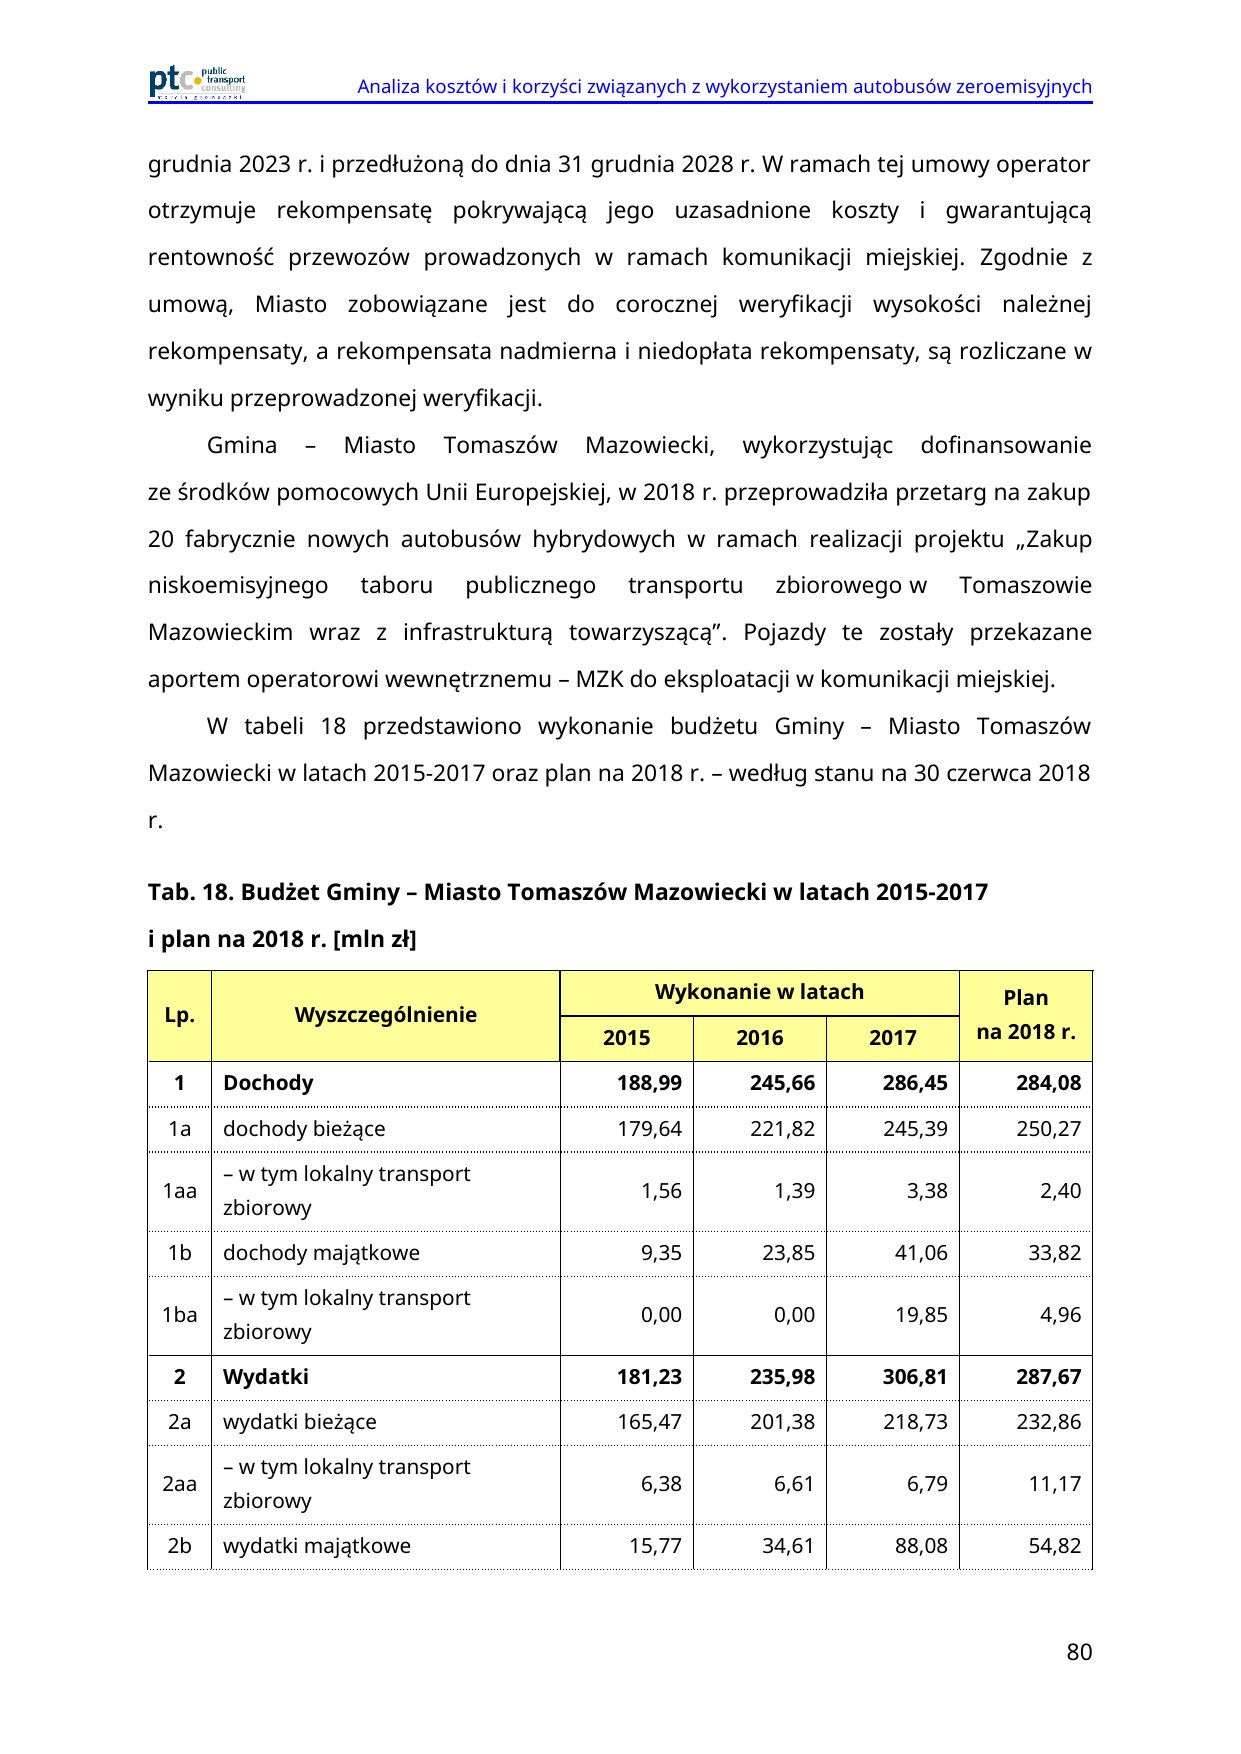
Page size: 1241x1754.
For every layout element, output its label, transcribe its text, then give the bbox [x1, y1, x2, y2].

table_cell 1 [148, 1062, 211, 1106]
table_cell wydatki bieżące [212, 1400, 560, 1445]
table_cell – w tym lokalny transport zbiorowy [212, 1445, 560, 1524]
text W tabeli 18 przedstawiono wykonanie budżetu Gminy – Miasto Tomaszów Mazowiecki w latach 2015-2017 oraz plan na 2018 r. – według stanu na 30 czerwca 2018 r. [148, 710, 1093, 835]
table_cell 11,17 [960, 1445, 1092, 1524]
table_cell 235,98 [694, 1356, 826, 1400]
table_cell 9,35 [561, 1231, 693, 1276]
table_cell 6,61 [694, 1445, 826, 1524]
table_cell 6,38 [561, 1445, 693, 1524]
table_cell 15,77 [561, 1524, 693, 1569]
table_header Wykonanie w latach [561, 971, 959, 1015]
table_cell 4,96 [960, 1276, 1092, 1355]
table_cell 181,23 [561, 1356, 693, 1400]
table_cell 6,79 [827, 1445, 959, 1524]
picture [150, 65, 245, 100]
table_cell – w tym lokalny transport zbiorowy [212, 1151, 560, 1231]
table_cell 2 [148, 1356, 211, 1400]
table_cell 245,66 [694, 1062, 826, 1106]
table_header Plan na 2018 r. [960, 971, 1092, 1061]
table_cell 1,39 [694, 1151, 826, 1231]
table_cell 23,85 [694, 1231, 826, 1276]
text Tab. 18. Budżet Gminy – Miasto Tomaszów Mazowiecki w latach 2015-2017 i plan na 2018 r. [mln zł] [148, 876, 1093, 954]
table_cell 2,40 [960, 1151, 1092, 1231]
table_cell 0,00 [561, 1276, 693, 1355]
table_header Wyszczególnienie [212, 971, 559, 1061]
table_cell 34,61 [694, 1524, 826, 1569]
table_cell dochody bieżące [212, 1106, 560, 1151]
table_cell 245,39 [827, 1106, 959, 1151]
table_cell 287,67 [960, 1356, 1092, 1400]
table_cell 1a [148, 1106, 211, 1151]
text Gmina – Miasto Tomaszów Mazowiecki, wykorzystując dofinansowanie ze środków pomocowych Unii Europejskiej, w 2018 r. przeprowadziła przetarg na zakup 20 fabrycznie nowych autobusów hybrydowych w ramach realizacji projektu „Zakup niskoemisyjnego taboru publicznego transportu zbiorowego w Tomaszowie Mazowieckim wraz z infrastrukturą towarzyszącą”. Pojazdy te zostały przekazane aportem operatorowi wewnętrznemu – MZK do eksploatacji w komunikacji miejskiej. [148, 429, 1093, 694]
table_cell 218,73 [827, 1400, 959, 1445]
table_cell 1b [148, 1231, 211, 1276]
table_cell 284,08 [960, 1062, 1092, 1106]
table_cell 19,85 [827, 1276, 959, 1355]
table_header Lp. [148, 971, 211, 1061]
table_cell 54,82 [960, 1524, 1092, 1569]
table_cell 2a [148, 1400, 211, 1445]
table_cell 232,86 [960, 1400, 1092, 1445]
table_cell 179,64 [561, 1106, 693, 1151]
table_cell 41,06 [827, 1231, 959, 1276]
table_cell 2aa [148, 1445, 211, 1524]
table_cell 221,82 [694, 1106, 826, 1151]
table_cell wydatki majątkowe [212, 1524, 560, 1569]
table_cell dochody majątkowe [212, 1231, 560, 1276]
table_cell 1ba [148, 1276, 211, 1355]
table_cell – w tym lokalny transport zbiorowy [212, 1276, 560, 1355]
table_cell Wydatki [212, 1356, 560, 1400]
table_cell 306,81 [827, 1356, 959, 1400]
table_cell 250,27 [960, 1106, 1092, 1151]
table_cell Dochody [212, 1062, 560, 1106]
table_cell 2b [148, 1524, 211, 1569]
table_cell 2016 [694, 1017, 826, 1061]
table_cell 165,47 [561, 1400, 693, 1445]
table_cell 0,00 [694, 1276, 826, 1355]
table_cell 1,56 [561, 1151, 693, 1231]
table_cell 2017 [827, 1017, 959, 1061]
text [148, 148, 1093, 413]
table_cell 2015 [561, 1017, 693, 1061]
table_cell 3,38 [827, 1151, 959, 1231]
table_cell 33,82 [960, 1231, 1092, 1276]
table_cell 188,99 [561, 1062, 693, 1106]
table_cell 1aa [148, 1151, 211, 1231]
table_cell 201,38 [694, 1400, 826, 1445]
table_cell 88,08 [827, 1524, 959, 1569]
table_cell 286,45 [827, 1062, 959, 1106]
